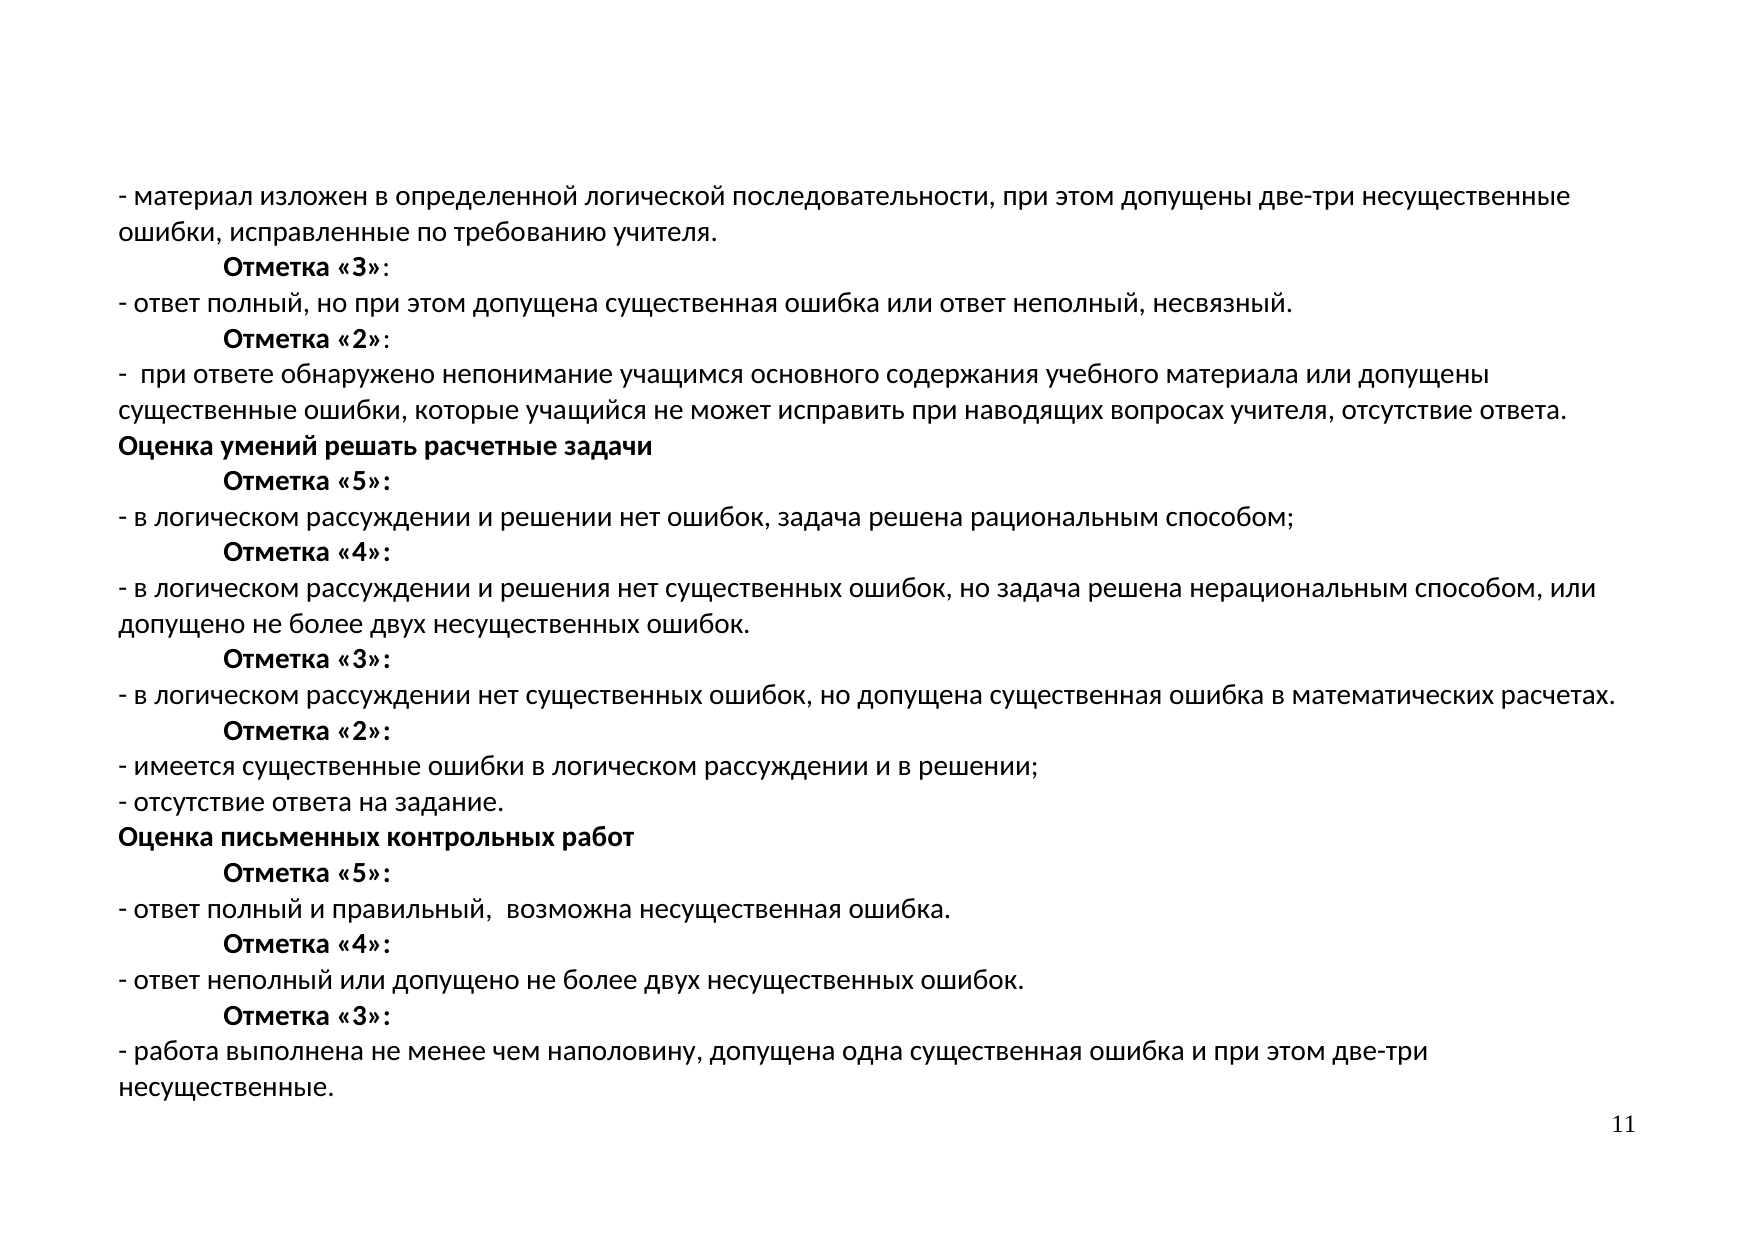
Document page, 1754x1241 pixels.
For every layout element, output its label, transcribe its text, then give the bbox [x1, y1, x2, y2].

text - ответ неполный или допущено не более двух несущественных ошибок. [118, 961, 1636, 997]
text - имеется существенные ошибки в логическом рассуждении и в решении; [118, 747, 1636, 783]
text Оценка письменных контрольных работ [118, 818, 1636, 854]
text - работа выполнена не менее чем наполовину, допущена одна существенная ошибка и при этом две-три несущественные. [118, 1032, 1636, 1103]
text Отметка «4»: [118, 925, 1636, 961]
text - ответ полный, но при этом допущена существенная ошибка или ответ неполный, несвязный. [118, 284, 1636, 320]
text Отметка «4»: [118, 533, 1636, 569]
text - в логическом рассуждении и решении нет ошибок, задача решена рациональным способом; [118, 498, 1636, 533]
text Отметка «3»: [118, 640, 1636, 676]
text - отсутствие ответа на задание. [118, 783, 1636, 818]
text - в логическом рассуждении нет существенных ошибок, но допущена существенная ошибка в математических расчетах. [118, 676, 1636, 712]
text Оценка умений решать расчетные задачи [118, 427, 1636, 462]
text Отметка «2»: [118, 320, 1636, 355]
text - при ответе обнаружено непонимание учащимся основного содержания учебного материала или допущены существенные ошибки, которые учащийся не может исправить при наводящих вопросах учителя, отсутствие ответа. [118, 355, 1636, 427]
text - в логическом рассуждении и решения нет существенных ошибок, но задача решена нерациональным способом, или допущено не более двух несущественных ошибок. [118, 569, 1636, 640]
text - ответ полный и правильный, возможна несущественная ошибка. [118, 890, 1636, 925]
text Отметка «2»: [118, 712, 1636, 747]
text Отметка «5»: [118, 462, 1636, 498]
text Отметка «5»: [118, 854, 1636, 890]
text Отметка «3»: [118, 997, 1636, 1032]
text Отметка «З»: [118, 248, 1636, 284]
text - материал изложен в определенной логической последовательности, при этом допущены две-три несущественные ошибки, исправленные по требованию учителя. [118, 177, 1636, 248]
